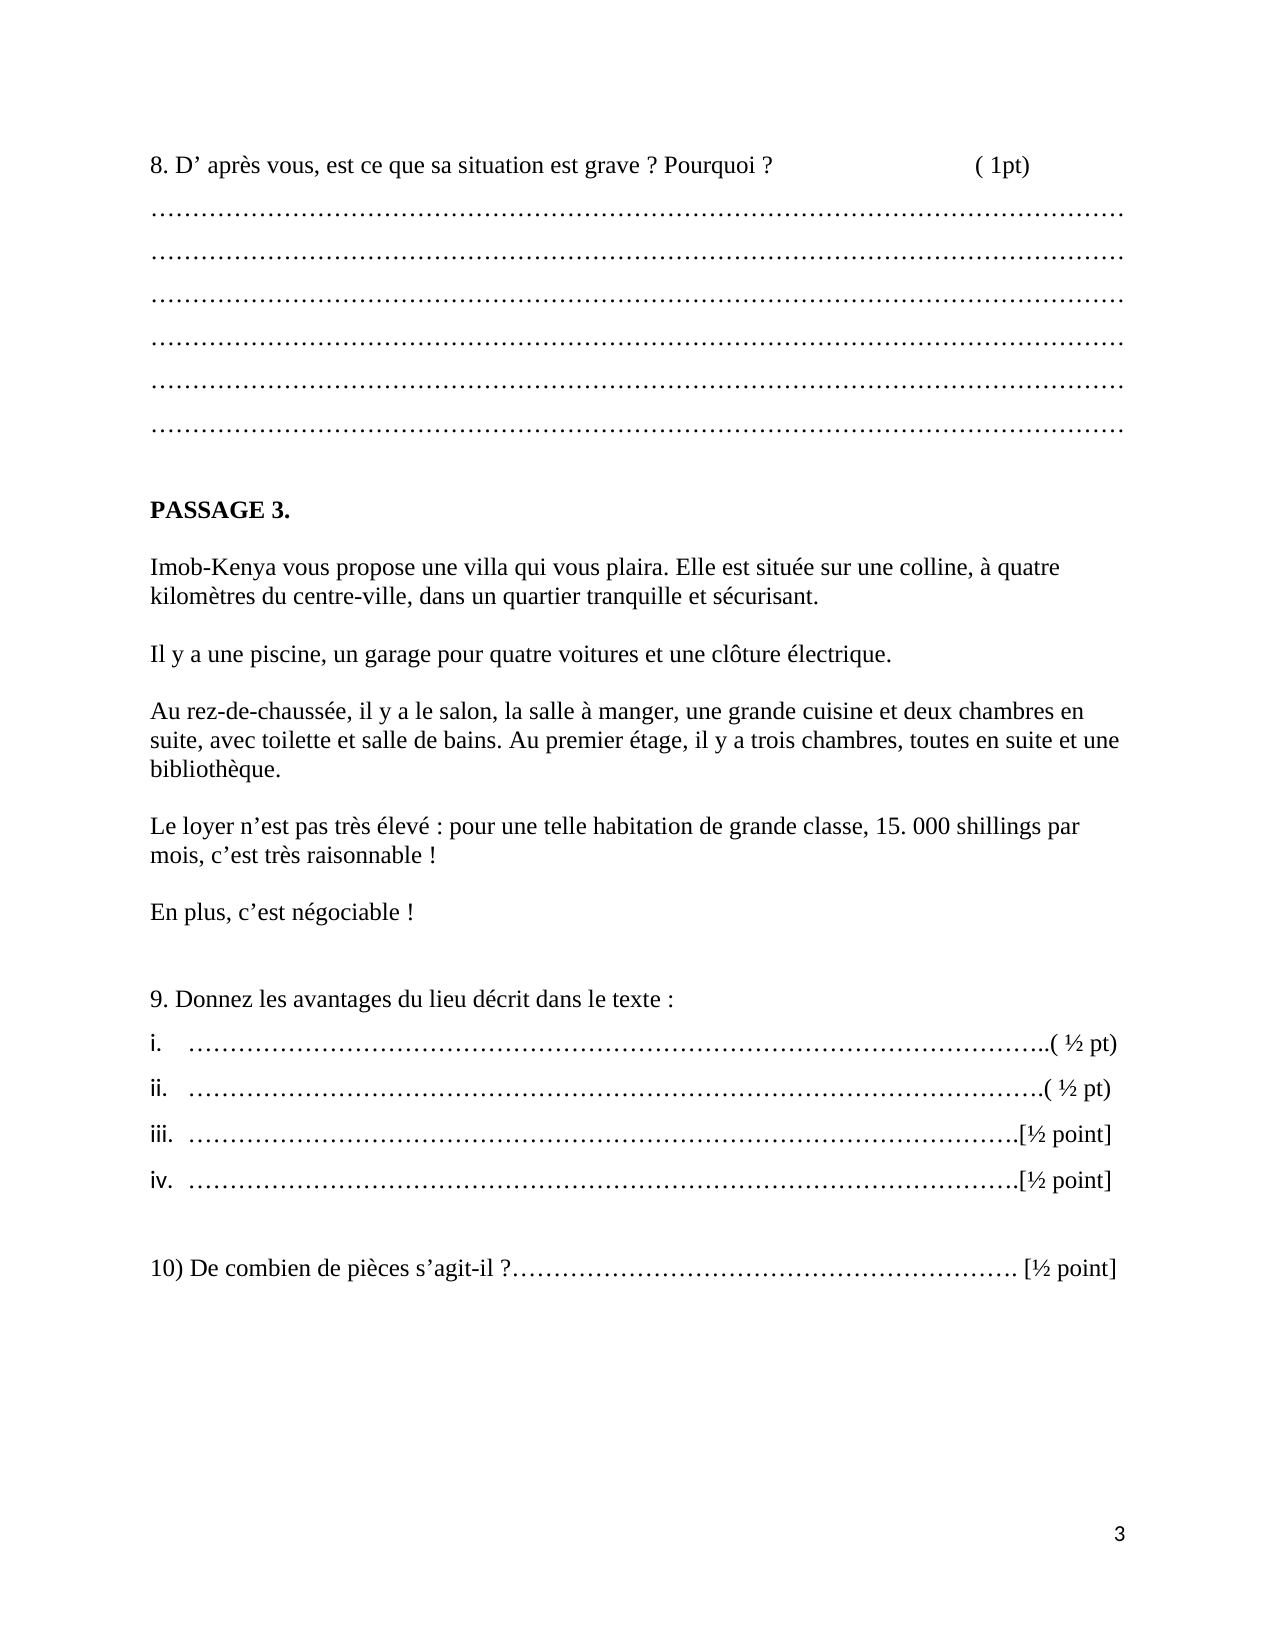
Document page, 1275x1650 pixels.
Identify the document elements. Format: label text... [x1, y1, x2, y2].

text PASSAGE 3. [150, 495, 1125, 524]
text 10) De combien de pièces s’agit-il ?……………………………………………………. [½ point] [150, 1253, 1125, 1282]
list ………………………………………………………………………………………….( ½ pt) [150, 1073, 1125, 1103]
text Il y a une piscine, un garage pour quatre voitures et une clôture électrique. [150, 639, 1125, 667]
list ……………………………………………………………………………………….[½ point] [150, 1118, 1125, 1149]
list ……………………………………………………………………………………….[½ point] [150, 1164, 1125, 1194]
text ……………………………………………………………………………………………………………………………………………………………………………………………………………………………………………………………………………………………………………………………………………………………………………………………………………………………………………………………………………………………………………………………………………………………………………………………………………………………………………… [150, 193, 1125, 437]
text 9. Donnez les avantages du lieu décrit dans le texte : [150, 984, 1125, 1012]
text Imob-Kenya vous propose une villa qui vous plaira. Elle est située sur une colline, à quatre kilomètres du centre-ville, dans un quartier tranquille et sécurisant. [150, 552, 1125, 610]
text En plus, c’est négociable ! [150, 897, 1125, 926]
text Au rez-de-chaussée, il y a le salon, la salle à manger, une grande cuisine et deux chambres en suite, avec toilette et salle de bains. Au premier étage, il y a trois chambres, toutes en suite et une bibliothèque. [150, 696, 1125, 782]
text Le loyer n’est pas très élevé : pour une telle habitation de grande classe, 15. 000 shillings par mois, c’est très raisonnable ! [150, 811, 1125, 869]
list …………………………………………………………………………………………..( ½ pt) [150, 1027, 1125, 1057]
text 8. D’ après vous, est ce que sa situation est grave ? Pourquoi ? ( 1pt) [150, 150, 1125, 179]
